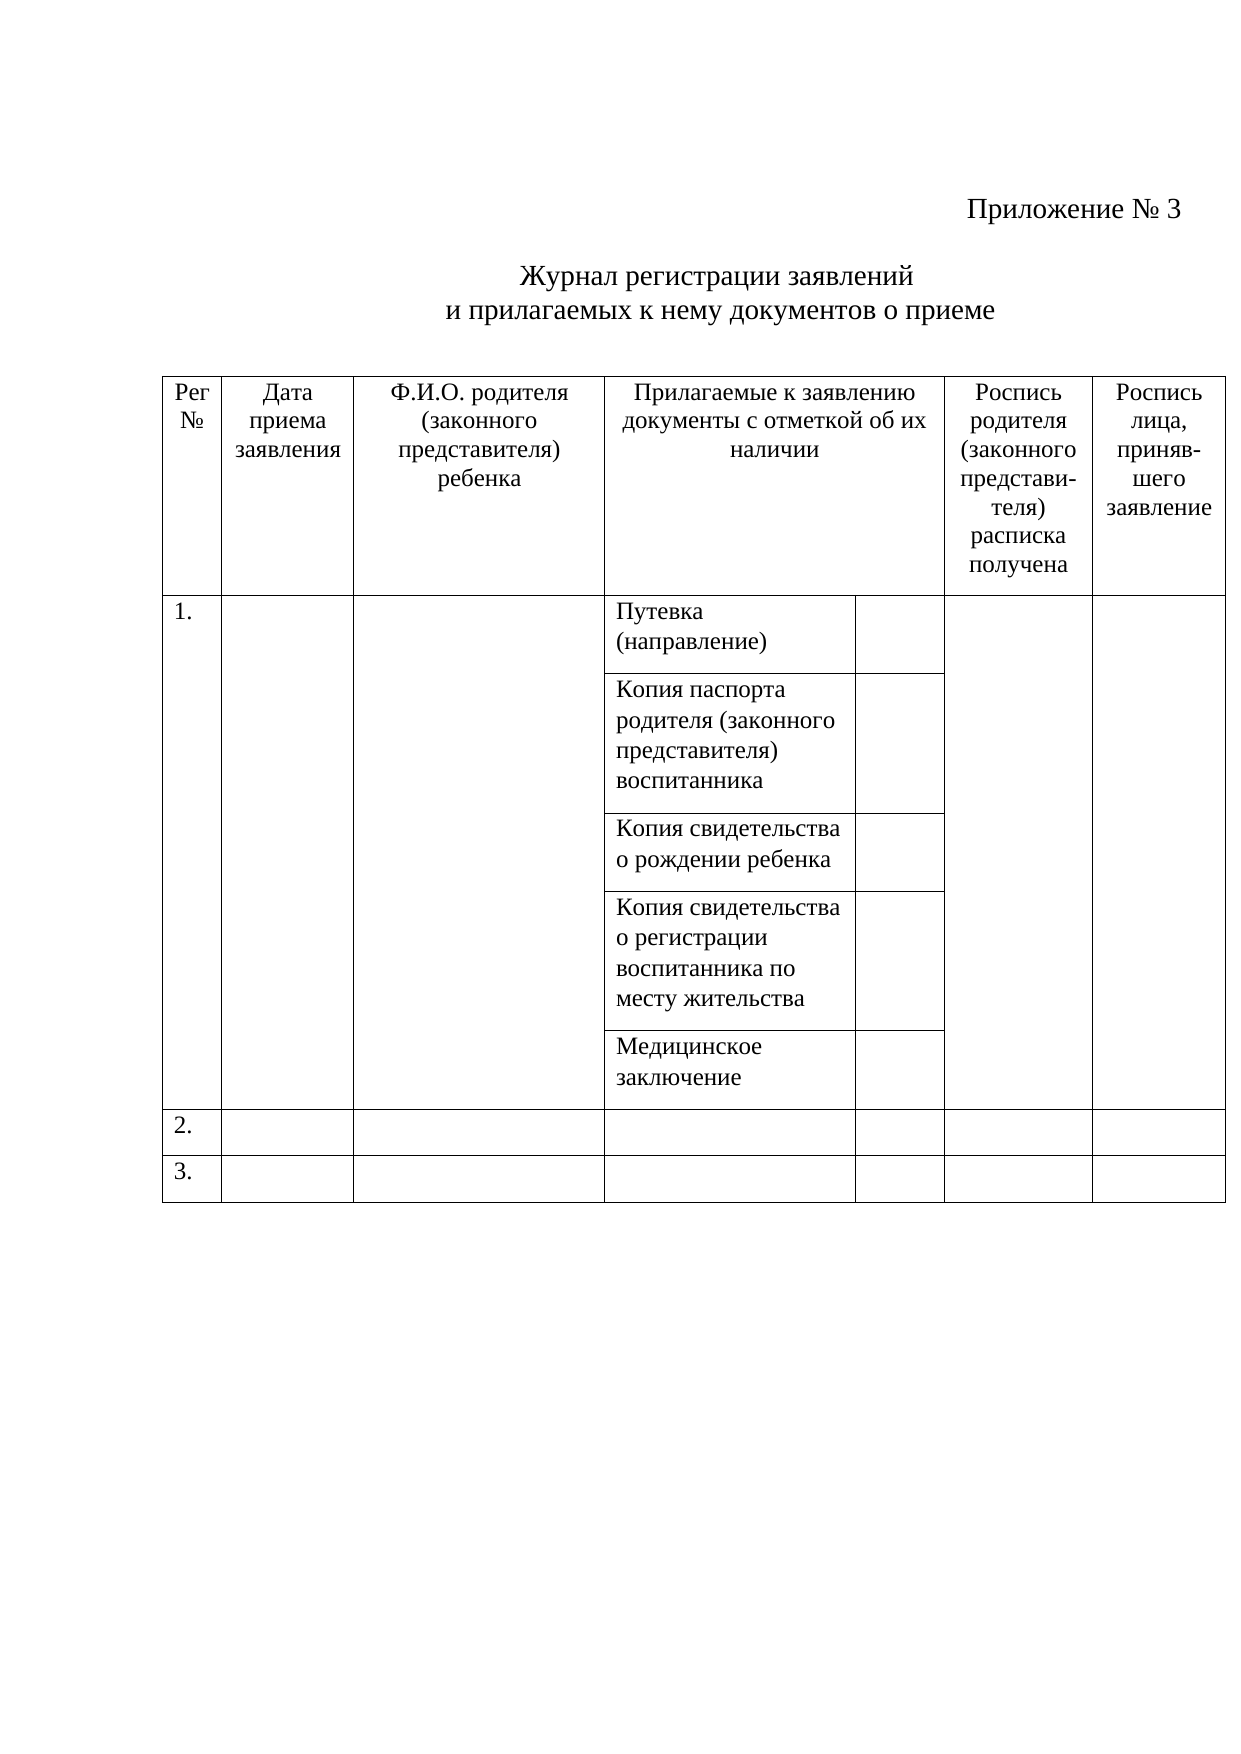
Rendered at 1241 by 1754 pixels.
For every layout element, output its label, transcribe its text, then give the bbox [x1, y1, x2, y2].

table_cell [354, 1110, 604, 1155]
table_cell [222, 1156, 353, 1202]
table_header Рег№ [163, 377, 221, 595]
table_cell Копия паспорта родителя (законного представителя) воспитанника [605, 674, 855, 812]
table_cell [856, 596, 944, 673]
table_header Роспись родителя (законного представи- теля) расписка получена [945, 377, 1092, 595]
list Журнал регистрации заявлений [252, 258, 1181, 292]
table_cell 2. [163, 1110, 221, 1155]
list Приложение № 3 [252, 191, 1181, 225]
table_cell Медицинское заключение [605, 1031, 855, 1109]
table_cell [945, 1110, 1092, 1155]
table_cell [856, 814, 944, 891]
table_cell [856, 892, 944, 1030]
table_cell [354, 1156, 604, 1202]
table_cell 1. [163, 596, 221, 1109]
table_cell Путевка (направление) [605, 596, 855, 673]
table_cell [354, 596, 604, 1109]
table_header Роспись лица, приняв-шего заявление [1093, 377, 1225, 595]
table_cell [856, 1156, 944, 1202]
table_cell [1093, 1110, 1225, 1155]
table_cell [856, 1110, 944, 1155]
table_cell [222, 596, 353, 1109]
table_cell [1093, 596, 1225, 1109]
table_header Ф.И.О. родителя (законного представителя) ребенка [354, 377, 604, 595]
table_cell [856, 674, 944, 812]
table_cell [1093, 1156, 1225, 1202]
table_header Прилагаемые к заявлению документы с отметкой об их наличии [605, 377, 944, 595]
table_cell [605, 1110, 855, 1155]
table_cell 3. [163, 1156, 221, 1202]
table_cell [605, 1156, 855, 1202]
table_cell Копия свидетельства о регистрации воспитанника по месту жительства [605, 892, 855, 1030]
table_cell [856, 1031, 944, 1109]
table_header Дата приема заявления [222, 377, 353, 595]
table_cell [945, 596, 1092, 1109]
table_cell Копия свидетельства о рождении ребенка [605, 814, 855, 891]
table_cell [945, 1156, 1092, 1202]
list и прилагаемых к нему документов о приеме [252, 292, 1181, 326]
table_cell [222, 1110, 353, 1155]
